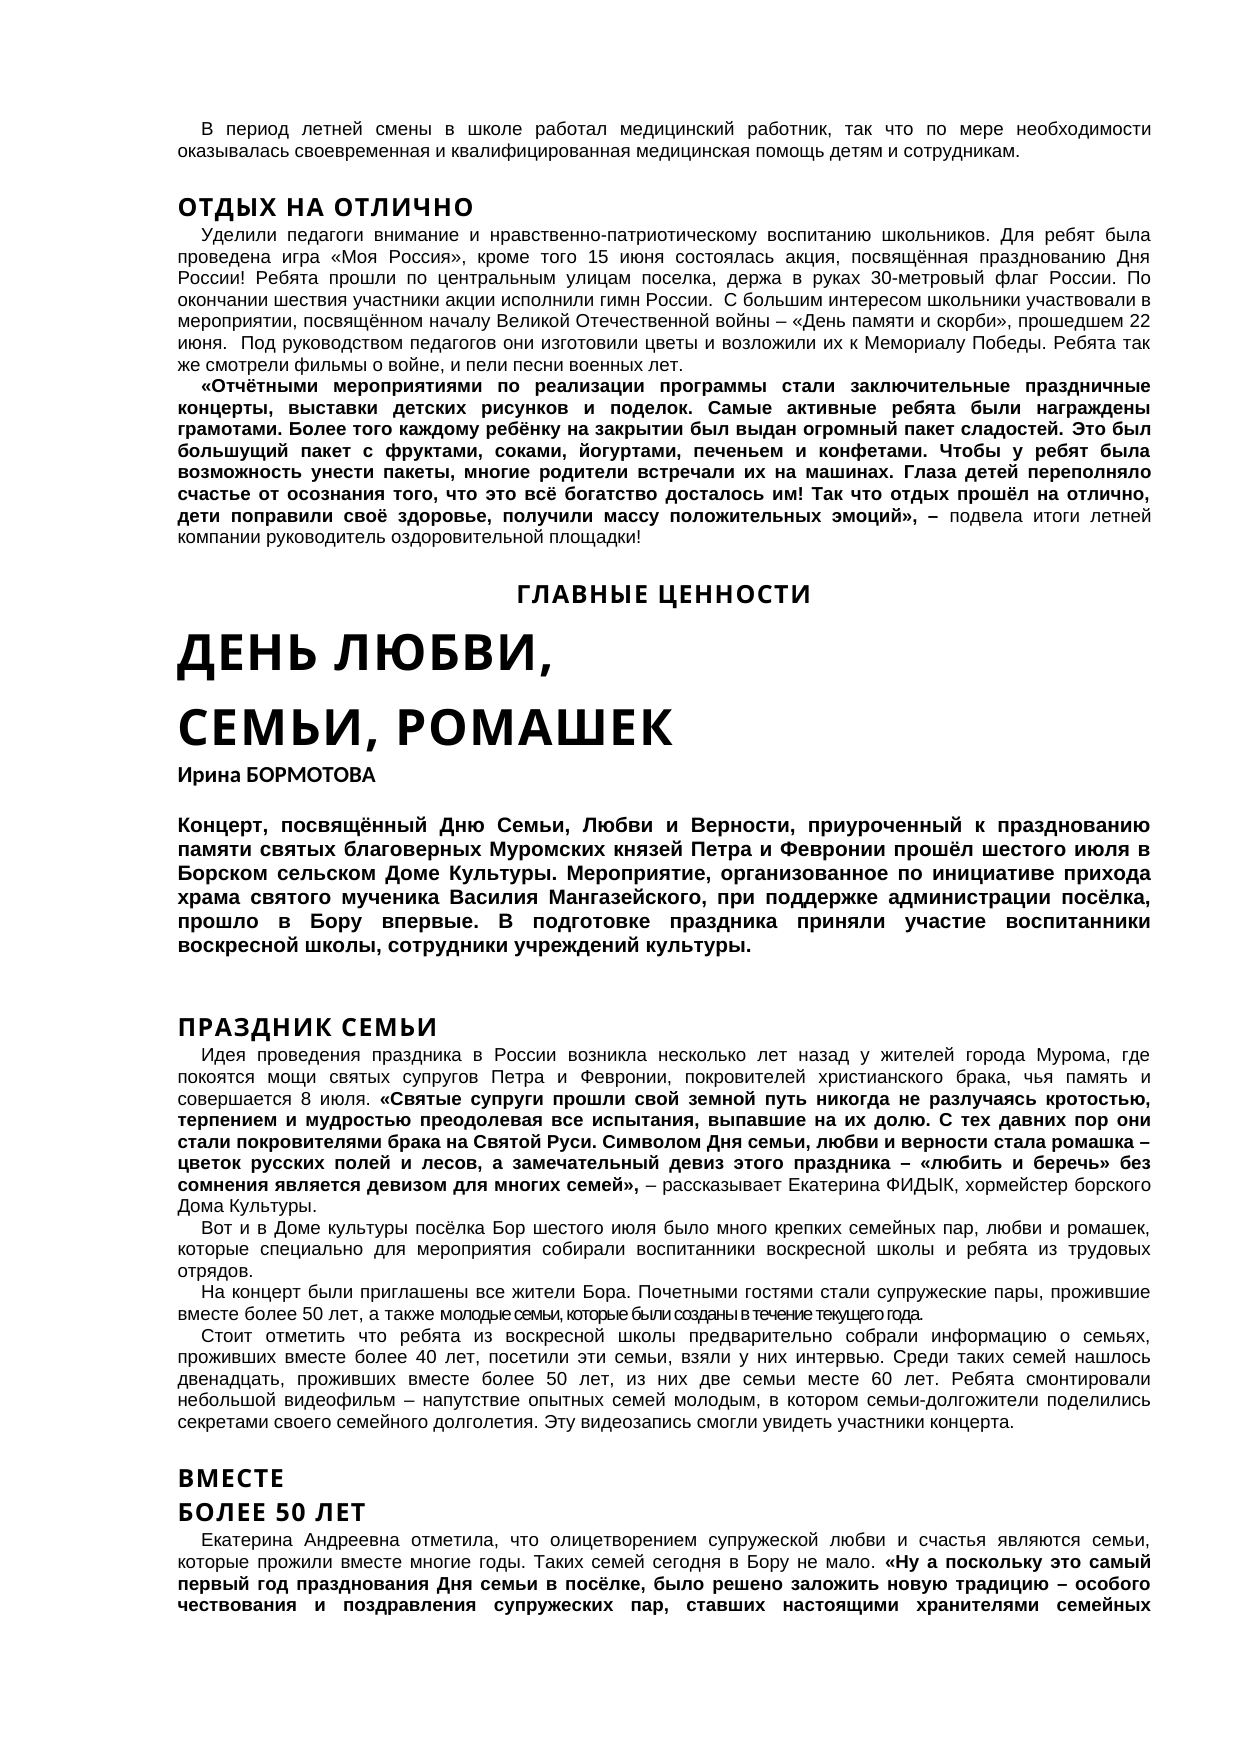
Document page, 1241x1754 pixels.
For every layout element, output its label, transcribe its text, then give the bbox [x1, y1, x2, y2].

text Ирина БОРМОТОВА [177, 760, 1152, 788]
text ДЕНЬ ЛЮБВИ, [177, 610, 1152, 685]
text Уделили педагоги внимание и нравственно-патриотическому воспитанию школьников. Для ребят была проведена игра «Моя Россия», кроме того 15 июня состоялась акция, посвящённая празднованию Дня России! Ребята прошли по центральным улицам поселка, держа в руках 30-метровый флаг России. По окончании шествия участники акции исполнили гимн России. С большим интересом школьники участвовали в мероприятии, посвящённом началу Великой Отечественной войны – «День памяти и скорби», прошедшем 22 июня. Под руководством педагогов они изготовили цветы и возложили их к Мемориалу Победы. Ребята так же смотрели фильмы о войне, и пели песни военных лет. [177, 224, 1152, 375]
text ВМЕСТЕ [177, 1461, 1152, 1495]
text Главные ценности [177, 576, 1152, 610]
text СЕМЬИ, РОМАШЕК [177, 685, 1152, 760]
text Идея проведения праздника в России возникла несколько лет назад у жителей города Мурома, где покоятся мощи святых супругов Петра и Февронии, покровителей христианского брака, чья память и совершается 8 июля. «Святые супруги прошли свой земной путь никогда не разлучаясь кротостью, терпением и мудростью преодолевая все испытания, выпавшие на их долю. С тех давних пор они стали покровителями брака на Святой Руси. Символом Дня семьи, любви и верности стала ромашка – цветок русских полей и лесов, а замечательный девиз этого праздника – «любить и беречь» без сомнения является девизом для многих семей», – рассказывает Екатерина ФИДЫК, хормейстер борского Дома Культуры. [177, 1044, 1152, 1217]
text ОТДЫХ НА ОТЛИЧНО [177, 190, 1152, 224]
text На концерт были приглашены все жители Бора. Почетными гостями стали супружеские пары, прожившие вместе более 50 лет, а также молодые семьи, которые были созданы в течение текущего года. [177, 1281, 1152, 1324]
text Стоит отметить что ребята из воскресной школы предварительно собрали информацию о семьях, проживших вместе более 40 лет, посетили эти семьи, взяли у них интервью. Среди таких семей нашлось двенадцать, проживших вместе более 50 лет, из них две семьи месте 60 лет. Ребята смонтировали небольшой видеофильм – напутствие опытных семей молодым, в котором семьи-долгожители поделились секретами своего семейного долголетия. Эту видеозапись смогли увидеть участники концерта. [177, 1324, 1152, 1432]
text Концерт, посвящённый Дню Семьи, Любви и Верности, приуроченный к празднованию памяти святых благоверных Муромских князей Петра и Февронии прошёл шестого июля в Борском сельском Доме Культуры. Мероприятие, организованное по инициативе прихода храма святого мученика Василия Мангазейского, при поддержке администрации посёлка, прошло в Бору впервые. В подготовке праздника приняли участие воспитанники воскресной школы, сотрудники учреждений культуры. [177, 813, 1152, 957]
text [177, 1529, 1152, 1615]
text БОЛЕЕ 50 ЛЕТ [177, 1495, 1152, 1529]
text «Отчётными мероприятиями по реализации программы стали заключительные праздничные концерты, выставки детских рисунков и поделок. Самые активные ребята были награждены грамотами. Более того каждому ребёнку на закрытии был выдан огромный пакет сладостей. Это был большущий пакет с фруктами, соками, йогуртами, печеньем и конфетами. Чтобы у ребят была возможность унести пакеты, многие родители встречали их на машинах. Глаза детей переполняло счастье от осознания того, что это всё богатство досталось им! Так что отдых прошёл на отлично, дети поправили своё здоровье, получили массу положительных эмоций», – подвела итоги летней компании руководитель оздоровительной площадки! [177, 375, 1152, 547]
text ПРАЗДНИК СЕМЬИ [177, 1010, 1152, 1044]
text Вот и в Доме культуры посёлка Бор шестого июля было много крепких семейных пар, любви и ромашек, которые специально для мероприятия собирали воспитанники воскресной школы и ребята из трудовых отрядов. [177, 1217, 1152, 1281]
text В период летней смены в школе работал медицинский работник, так что по мере необходимости оказывалась своевременная и квалифицированная медицинская помощь детям и сотрудникам. [177, 118, 1152, 161]
